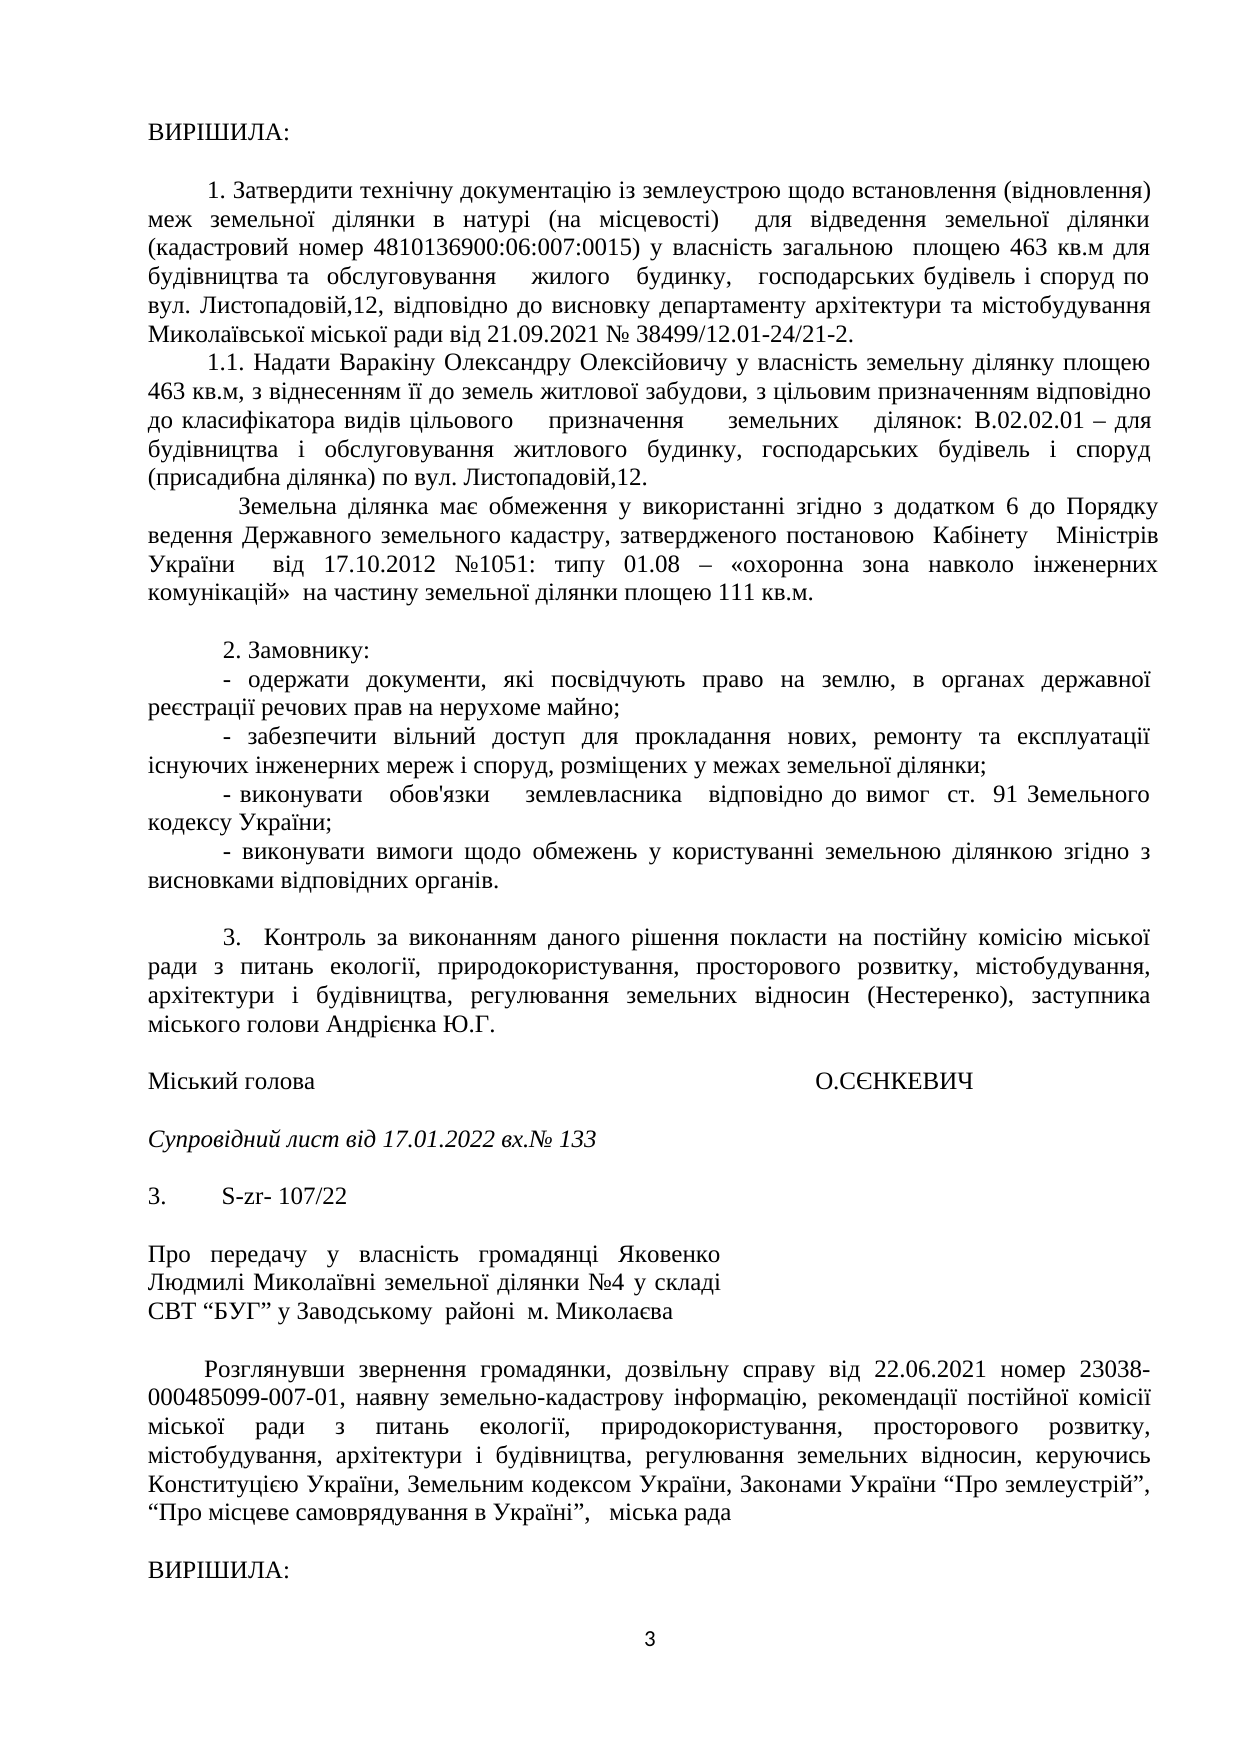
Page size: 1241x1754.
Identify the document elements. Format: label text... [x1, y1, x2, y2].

text Розглянувши звернення громадянки, дозвільну справу від 22.06.2021 номер 23038-000485099-007-01, наявну земельно-кадастрову інформацію, рекомендації постійної комісії міської ради з питань екології, природокористування, просторового розвитку, містобудування, архітектури і будівництва, регулювання земельних відносин, керуючись Конституцією України, Земельним кодексом України, Законами України “Про землеустрій”, “Про місцеве самоврядування в Україні”, міська рада [148, 1354, 1152, 1526]
text - одержати документи, які посвідчують право на землю, в органах державної реєстрації речових прав на нерухоме майно; [148, 664, 1152, 721]
text Про передачу у власність громадянці Яковенко Людмилі Миколаївні земельної ділянки №4 у складі СВТ “БУГ” у Заводському районі м. Миколаєва [148, 1239, 721, 1325]
text Супровідний лист від 17.01.2022 вх.№ 133 [148, 1124, 1152, 1152]
text 1.1. Надати Варакіну Олександру Олексійовичу у власність земельну ділянку площею 463 кв.м, з віднесенням її до земель житлової забудови, з цільовим призначенням відповідно до класифікатора видів цільового призначення земельних ділянок: В.02.02.01 – для будівництва і обслуговування житлового будинку, господарських будівель і споруд (присадибна ділянка) по вул. Листопадовій,12. [148, 347, 1152, 491]
text - забезпечити вільний доступ для прокладання нових, ремонту та експлуатації існуючих інженерних мереж і споруд, розміщених у межах земельної ділянки; [148, 721, 1152, 779]
text ВИРІШИЛА: [148, 1555, 1152, 1584]
text - виконувати вимоги щодо обмежень у користуванні земельною ділянкою згідно з висновками відповідних органів. [148, 836, 1152, 894]
text Земельна ділянка має обмеження у використанні згідно з додатком 6 до Порядку ведення Державного земельного кадастру, затвердженого постановою Кабінету Міністрів України від 17.10.2012 №1051: типу 01.08 – «охоронна зона навколо інженерних комунікацій» на частину земельної ділянки площею 111 кв.м. [148, 491, 1160, 606]
text 2. Замовнику: [148, 635, 1152, 664]
text - виконувати обов'язки землевласника відповідно до вимог ст. 91 Земельного кодексу України; [148, 779, 1152, 836]
text ВИРІШИЛА: [148, 117, 1160, 146]
text 1. Затвердити технічну документацію із землеустрою щодо встановлення (відновлення) меж земельної ділянки в натурі (на місцевості) для відведення земельної ділянки (кадастровий номер 4810136900:06:007:0015) у власність загальною площею 463 кв.м для будівництва та обслуговування жилого будинку, господарських будівель і споруд по вул. Листопадовій,12, відповідно до висновку департаменту архітектури та містобудування Миколаївської міської ради від 21.09.2021 № 38499/12.01-24/21-2. [148, 175, 1152, 347]
text 3. Контроль за виконанням даного рішення покласти на постійну комісію міської ради з питань екології, природокористування, просторового розвитку, містобудування, архітектури і будівництва, регулювання земельних відносин (Нестеренко), заступника міського голови Андрієнка Ю.Г. [148, 922, 1152, 1037]
subtitle S-zr- 107/22 [148, 1181, 1152, 1210]
text Міський голова О.СЄНКЕВИЧ [148, 1066, 1152, 1095]
